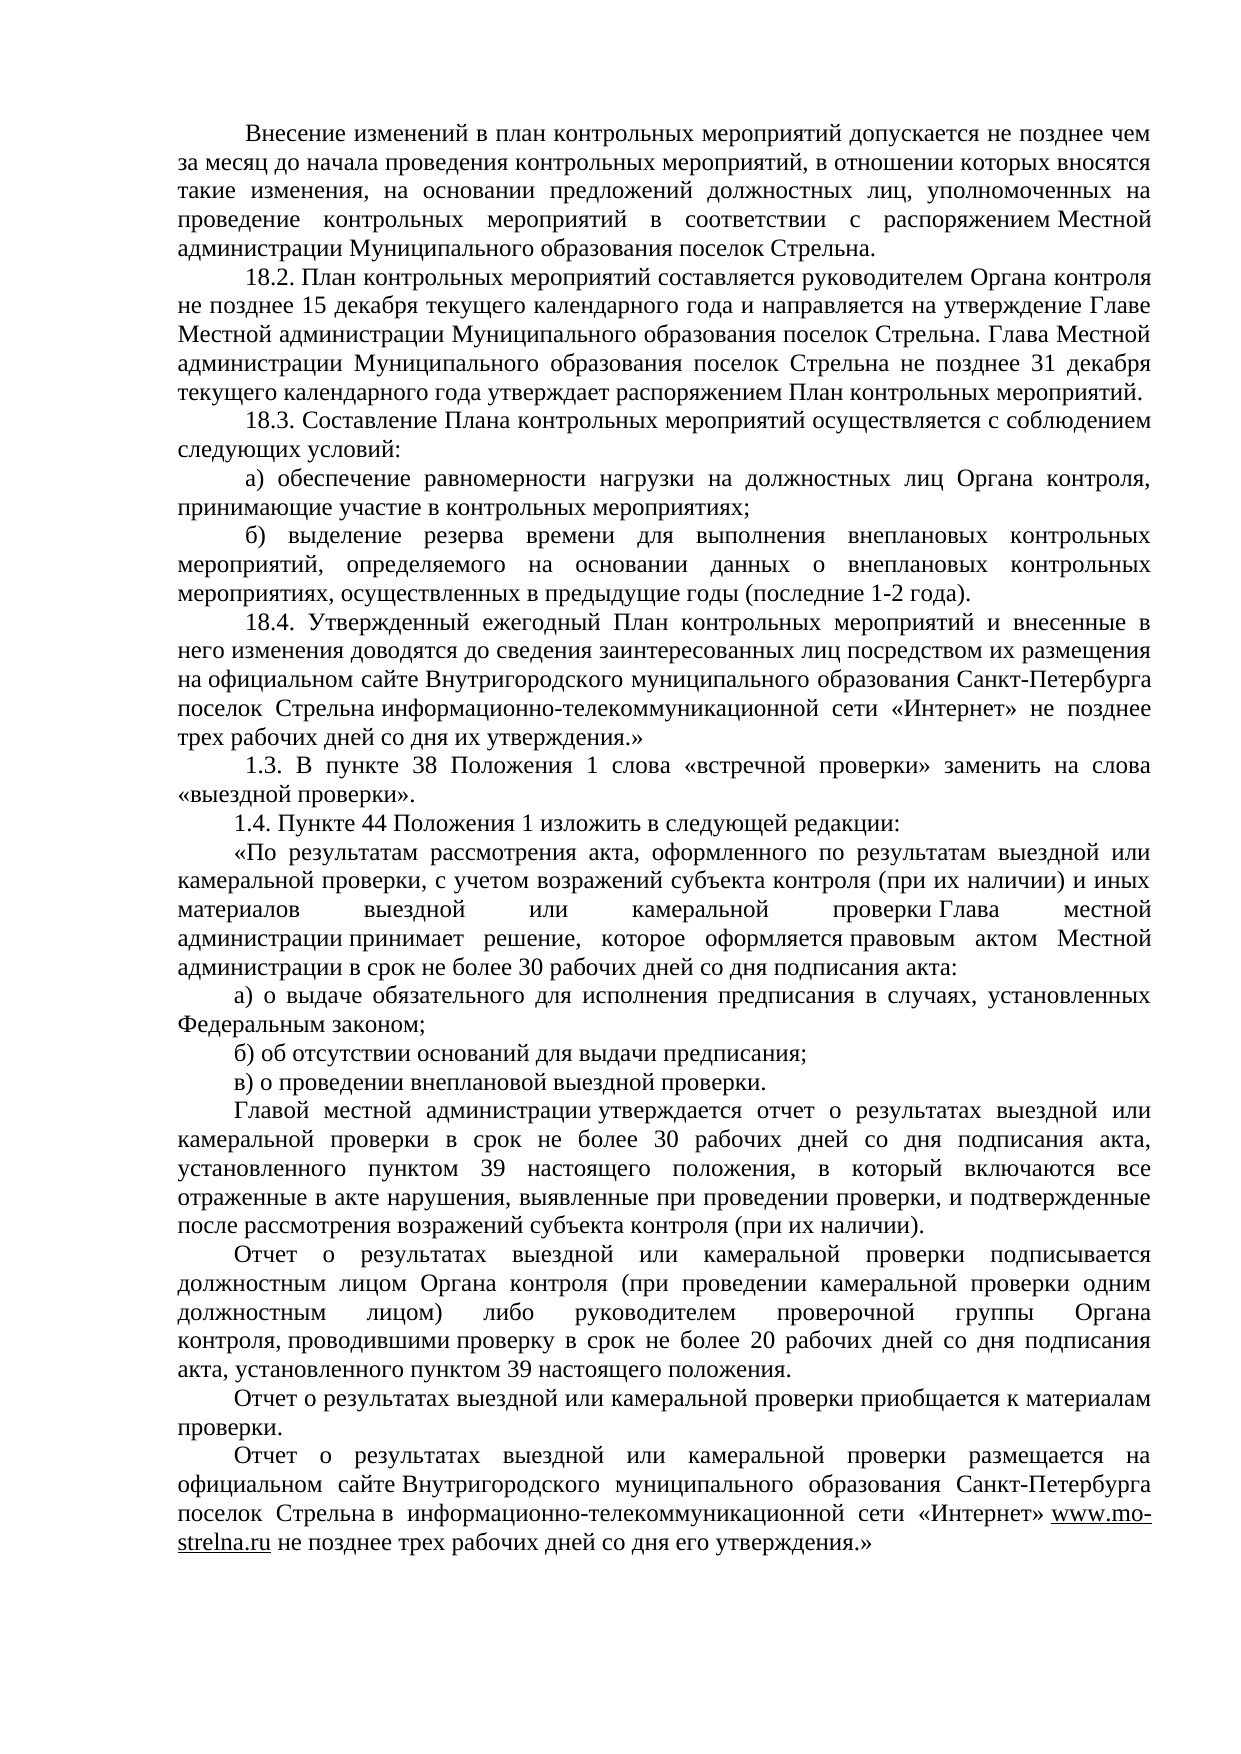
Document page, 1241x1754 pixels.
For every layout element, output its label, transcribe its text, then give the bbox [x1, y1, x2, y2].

text а) обеспечение равномерности нагрузки на должностных лиц Органа контроля, принимающие участие в контрольных мероприятиях; [177, 463, 1152, 521]
text Отчет о результатах выездной или камеральной проверки размещается на официальном сайте Внутригородского муниципального образования Санкт-Петербурга поселок Стрельна в информационно-телекоммуникационной сети «Интернет» www.mo-strelna.ru не позднее трех рабочих дней со дня его утверждения.» [177, 1441, 1152, 1556]
text 1.3. В пункте 38 Положения 1 слова «встречной проверки» заменить на слова «выездной проверки». [177, 751, 1152, 808]
text Отчет о результатах выездной или камеральной проверки подписывается должностным лицом Органа контроля (при проведении камеральной проверки одним должностным лицом) либо руководителем проверочной группы Органа контроля, проводившими проверку в срок не более 20 рабочих дней со дня подписания акта, установленного пунктом 39 настоящего положения. [177, 1239, 1152, 1383]
text 18.2. План контрольных мероприятий составляется руководителем Органа контроля не позднее 15 декабря текущего календарного года и направляется на утверждение Главе Местной администрации Муниципального образования поселок Стрельна. Глава Местной администрации Муниципального образования поселок Стрельна не позднее 31 декабря текущего календарного года утверждает распоряжением План контрольных мероприятий. [177, 262, 1152, 406]
text б) об отсутствии оснований для выдачи предписания; [177, 1038, 1152, 1067]
text в) о проведении внеплановой выездной проверки. [177, 1067, 1152, 1096]
text 18.4. Утвержденный ежегодный План контрольных мероприятий и внесенные в него изменения доводятся до сведения заинтересованных лиц посредством их размещения на официальном сайте Внутригородского муниципального образования Санкт-Петербурга поселок Стрельна информационно-телекоммуникационной сети «Интернет» не позднее трех рабочих дней со дня их утверждения.» [177, 607, 1152, 751]
list «По результатам рассмотрения акта, оформленного по результатам выездной или камеральной проверки, с учетом возражений субъекта контроля (при их наличии) и иных материалов выездной или камеральной проверки Глава местной администрации принимает решение, которое оформляется правовым актом Местной администрации в срок не более 30 рабочих дней со дня подписания акта: [177, 837, 1152, 981]
text Внесение изменений в план контрольных мероприятий допускается не позднее чем за месяц до начала проведения контрольных мероприятий, в отношении которых вносятся такие изменения, на основании предложений должностных лиц, уполномоченных на проведение контрольных мероприятий в соответствии с распоряжением Местной администрации Муниципального образования поселок Стрельна. [177, 118, 1152, 262]
text б) выделение резерва времени для выполнения внеплановых контрольных мероприятий, определяемого на основании данных о внеплановых контрольных мероприятиях, осуществленных в предыдущие годы (последние 1-2 года). [177, 521, 1152, 607]
text Главой местной администрации утверждается отчет о результатах выездной или камеральной проверки в срок не более 30 рабочих дней со дня подписания акта, установленного пунктом 39 настоящего положения, в который включаются все отраженные в акте нарушения, выявленные при проведении проверки, и подтвержденные после рассмотрения возражений субъекта контроля (при их наличии). [177, 1096, 1152, 1239]
list 1.4. Пункте 44 Положения 1 изложить в следующей редакции: [177, 808, 1152, 837]
text Отчет о результатах выездной или камеральной проверки приобщается к материалам проверки. [177, 1383, 1152, 1441]
text а) о выдаче обязательного для исполнения предписания в случаях, установленных Федеральным законом; [177, 981, 1152, 1038]
text 18.3. Составление Плана контрольных мероприятий осуществляется с соблюдением следующих условий: [177, 406, 1152, 463]
